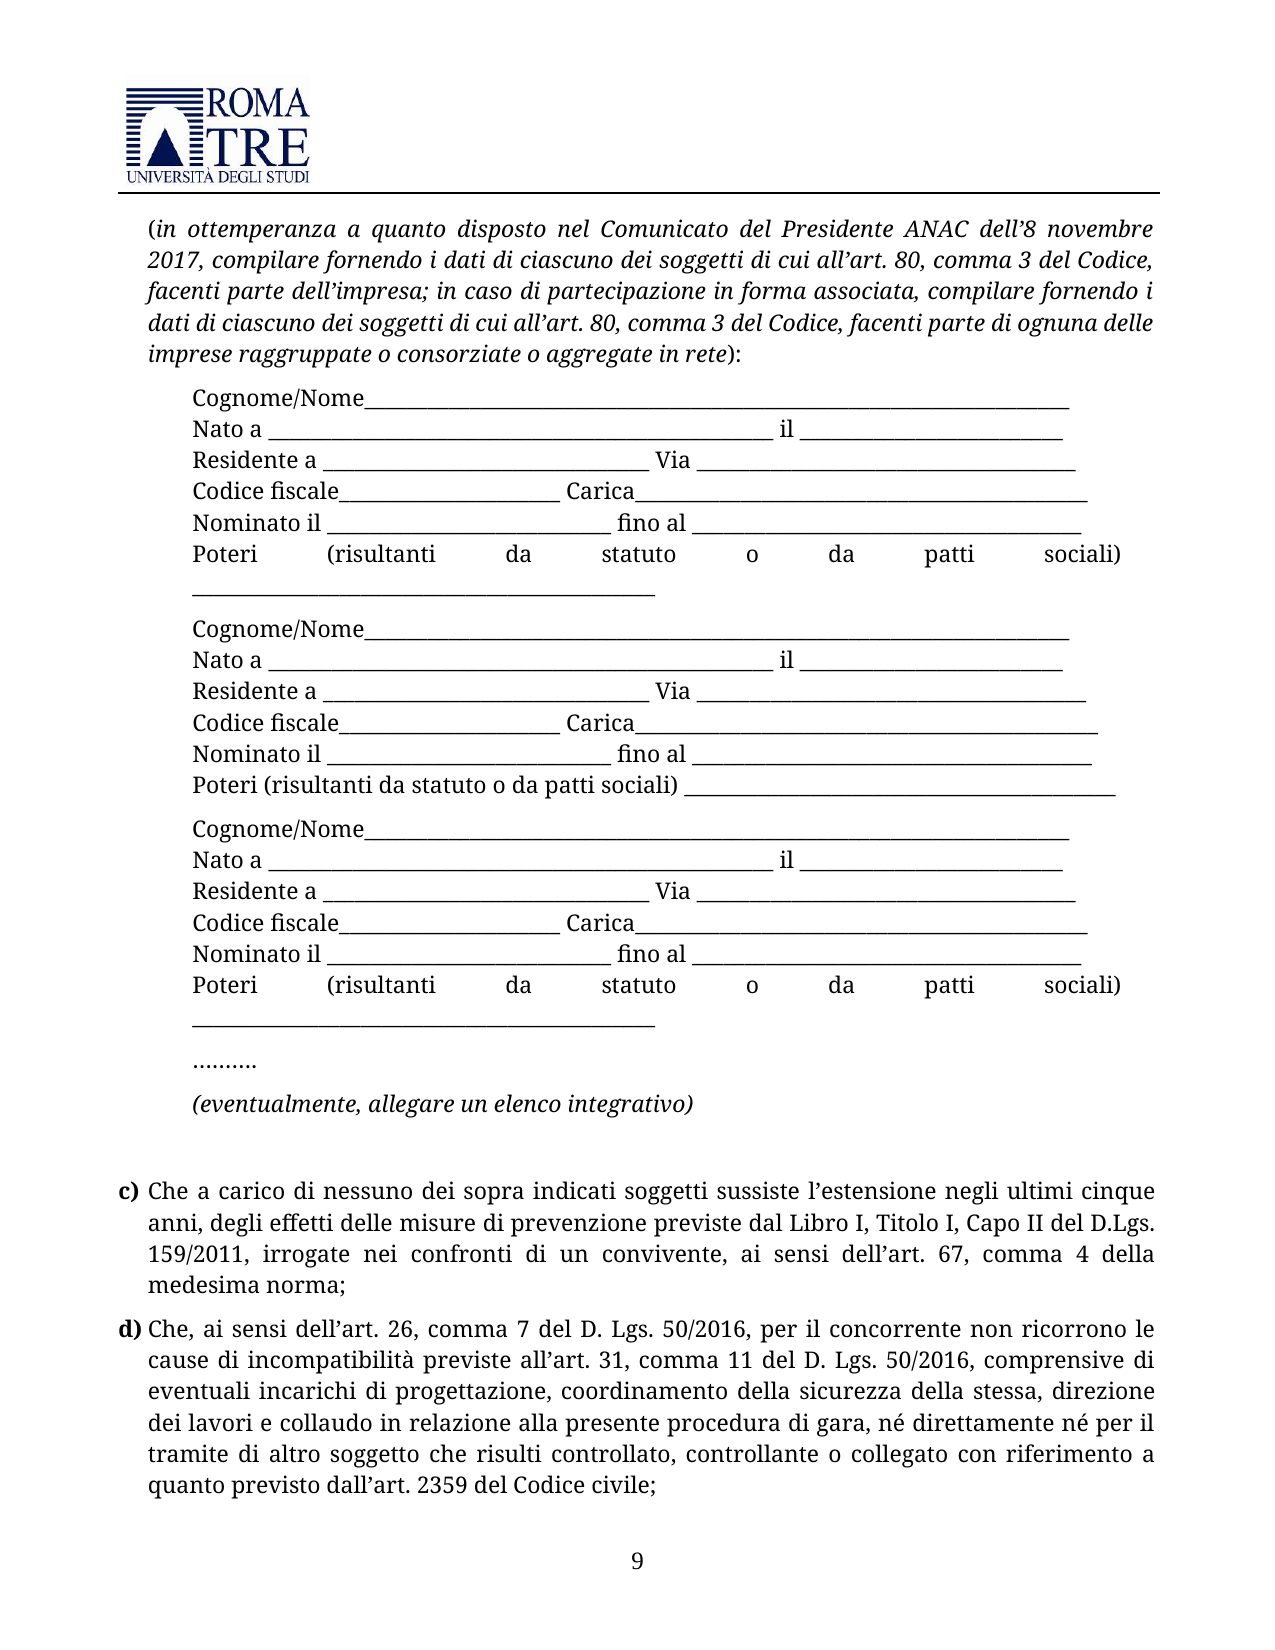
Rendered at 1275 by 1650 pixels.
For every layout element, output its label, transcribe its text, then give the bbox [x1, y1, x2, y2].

text Codice fiscale_____________________ Carica___________________________________________ [192, 906, 1122, 938]
text Nato a ________________________________________________ il _________________________ [192, 844, 1122, 875]
text (eventualmente, allegare un elenco integrativo) [192, 1088, 1122, 1119]
text Poteri (risultanti da statuto o da patti sociali) ____________________________________________ [192, 538, 1122, 600]
text Nato a ________________________________________________ il _________________________ [192, 413, 1122, 444]
text Cognome/Nome___________________________________________________________________ [118, 613, 1122, 644]
text Nato a ________________________________________________ il _________________________ [192, 644, 1122, 675]
list Che, ai sensi dell’art. 26, comma 7 del D. Lgs. 50/2016, per il concorrente non ricorrono le cause di incompatibilità previste all’art. 31, comma 11 del D. Lgs. 50/2016, comprensive di eventuali incarichi di progettazione, coordinamento della sicurezza della stessa, direzione dei lavori e collaudo in relazione alla presente procedura di gara, né direttamente né per il tramite di altro soggetto che risulti controllato, controllante o collegato con riferimento a quanto previsto dall’art. 2359 del Codice civile; [118, 1313, 1157, 1500]
text Poteri (risultanti da statuto o da patti sociali) _________________________________________ [192, 769, 1167, 800]
text Residente a _______________________________ Via ____________________________________ [192, 875, 1122, 906]
text Nominato il ___________________________ fino al ______________________________________ [192, 738, 1122, 769]
text Residente a _______________________________ Via ____________________________________ [192, 444, 1122, 475]
text Residente a _______________________________ Via _____________________________________ [192, 675, 1122, 706]
picture [126, 75, 311, 187]
text Codice fiscale_____________________ Carica___________________________________________ [192, 475, 1122, 506]
text Codice fiscale_____________________ Carica____________________________________________ [192, 706, 1122, 738]
text ………. [192, 1044, 1122, 1075]
text Cognome/Nome___________________________________________________________________ [118, 813, 1122, 844]
text (in ottemperanza a quanto disposto nel Comunicato del Presidente ANAC dell’8 novembre 2017, compilare fornendo i dati di ciascuno dei soggetti di cui all’art. 80, comma 3 del Codice, facenti parte dell’impresa; in caso di partecipazione in forma associata, compilare fornendo i dati di ciascuno dei soggetti di cui all’art. 80, comma 3 del Codice, facenti parte di ognuna delle imprese raggruppate o consorziate o aggregate in rete): [148, 213, 1157, 369]
text Poteri (risultanti da statuto o da patti sociali) ____________________________________________ [192, 969, 1122, 1031]
text Cognome/Nome___________________________________________________________________ [118, 381, 1122, 413]
list Che a carico di nessuno dei sopra indicati soggetti sussiste l’estensione negli ultimi cinque anni, degli effetti delle misure di prevenzione previste dal Libro I, Titolo I, Capo II del D.Lgs. 159/2011, irrogate nei confronti di un convivente, ai sensi dell’art. 67, comma 4 della medesima norma; [118, 1175, 1157, 1300]
text Nominato il ___________________________ fino al _____________________________________ [192, 938, 1122, 969]
text Nominato il ___________________________ fino al _____________________________________ [192, 506, 1122, 538]
